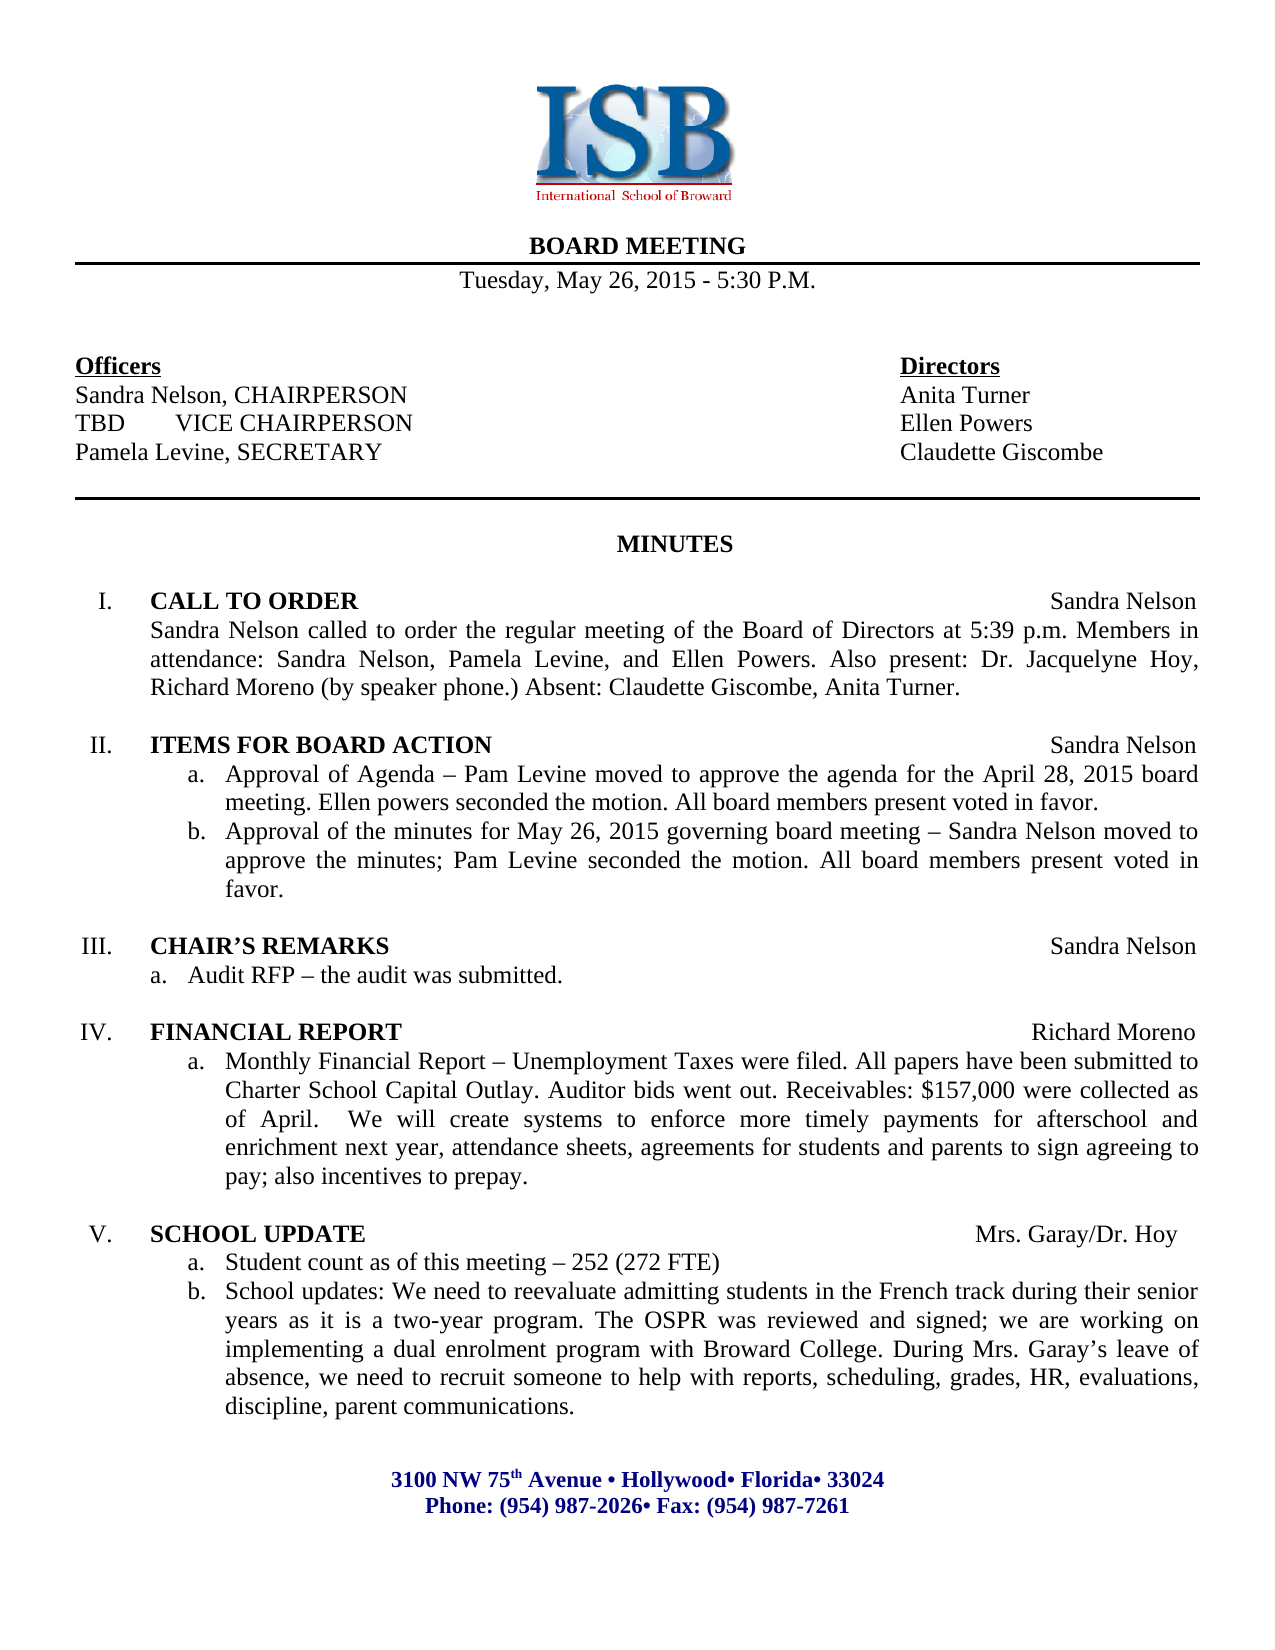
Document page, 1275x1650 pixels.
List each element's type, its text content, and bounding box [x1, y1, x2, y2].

text TBD VICE CHAIRPERSON Ellen Powers [75, 408, 1200, 437]
list SCHOOL UPDATE Mrs. Garay/Dr. Hoy [112, 1219, 1200, 1247]
list Audit RFP – the audit was submitted. [150, 960, 1200, 989]
text Sandra Nelson called to order the regular meeting of the Board of Directors at 5:39 p.m. Members in attendance: Sandra Nelson, Pamela Levine, and Ellen Powers. Also present: Dr. Jacquelyne Hoy, Richard Moreno (by speaker phone.) Absent: Claudette Giscombe, Anita Turner. [150, 615, 1200, 701]
text Officers Directors [75, 351, 1200, 380]
list Student count as of this meeting – 252 (272 FTE) [187, 1247, 1200, 1276]
text Sandra Nelson, CHAIRPERSON Anita Turner [75, 380, 1200, 408]
picture [529, 75, 746, 203]
list Monthly Financial Report – Unemployment Taxes were filed. All papers have been submitted to Charter School Capital Outlay. Auditor bids went out. Receivables: $157,000 were collected as of April. We will create systems to enforce more timely payments for afterschool and enrichment next year, attendance sheets, agreements for students and parents to sign agreeing to pay; also incentives to prepay. [187, 1046, 1200, 1190]
list Approval of Agenda – Pam Levine moved to approve the agenda for the April 28, 2015 board meeting. Ellen powers seconded the motion. All board members present voted in favor. [187, 759, 1200, 816]
text Tuesday, May 26, 2015 - 5:30 P.M. [75, 265, 1200, 293]
list ITEMS FOR BOARD ACTION Sandra Nelson [112, 730, 1200, 759]
list Approval of the minutes for May 26, 2015 governing board meeting – Sandra Nelson moved to approve the minutes; Pam Levine seconded the motion. All board members present voted in favor. [187, 816, 1200, 902]
text BOARD MEETING [75, 231, 1200, 262]
text Pamela Levine, SECRETARY Claudette Giscombe [75, 437, 1200, 466]
list CALL TO ORDER Sandra Nelson [112, 586, 1200, 615]
list CHAIR’S REMARKS Sandra Nelson [112, 931, 1200, 960]
list School updates: We need to reevaluate admitting students in the French track during their senior years as it is a two-year program. The OSPR was reviewed and signed; we are working on implementing a dual enrolment program with Broward College. During Mrs. Garay’s leave of absence, we need to recruit someone to help with reports, scheduling, grades, HR, evaluations, discipline, parent communications. [187, 1276, 1200, 1420]
list FINANCIAL REPORT Richard Moreno [112, 1017, 1200, 1046]
text MINUTES [75, 529, 1200, 557]
